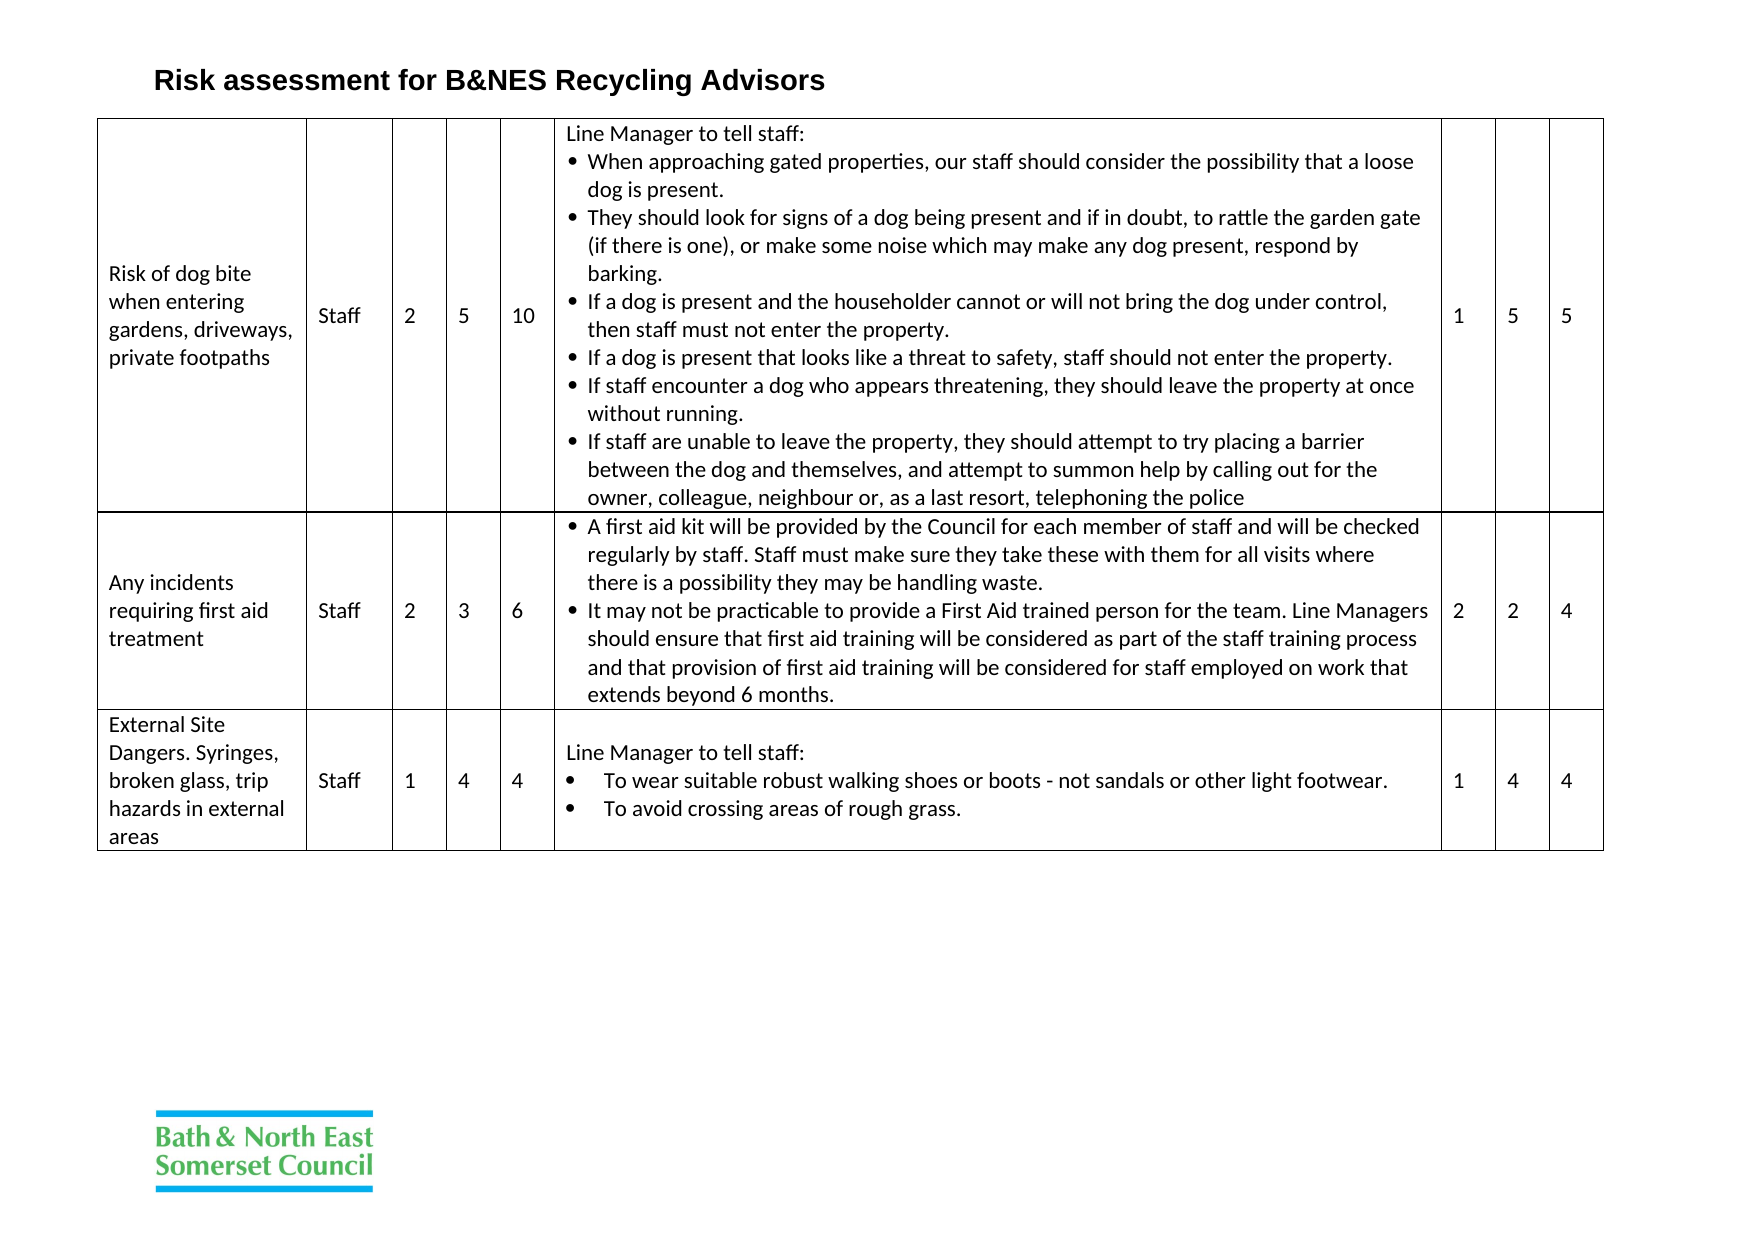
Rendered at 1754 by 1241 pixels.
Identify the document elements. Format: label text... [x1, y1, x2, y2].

table_cell Line Manager to tell staff: When approaching gated properties, our staff should consider the possibility that a loose dog is present. They should look for signs of a dog being present and if in doubt, to rattle the garden gate (if there is one), or make some noise which may make any dog present, respond by barking. If a dog is present and the householder cannot or will not bring the dog under control, then staff must not enter the property. If a dog is present that looks like a threat to safety, staff should not enter the property. If staff encounter a dog who appears threatening, they should leave the property at once without running. If staff are unable to leave the property, they should attempt to try placing a barrier between the dog and themselves, and attempt to summon help by calling out for the owner, colleague, neighbour or, as a last resort, telephoning the police [555, 119, 1441, 511]
table_cell 5 [1550, 119, 1603, 511]
table_cell 10 [501, 119, 554, 511]
table_cell 2 [393, 119, 446, 511]
table_cell 2 [393, 513, 446, 709]
table_cell 2 [1442, 513, 1495, 709]
table_cell A first aid kit will be provided by the Council for each member of staff and will be checked regularly by staff. Staff must make sure they take these with them for all visits where there is a possibility they may be handling waste. It may not be practicable to provide a First Aid trained person for the team. Line Managers should ensure that first aid training will be considered as part of the staff training process and that provision of first aid training will be considered for staff employed on work that extends beyond 6 months. [555, 513, 1441, 709]
table_cell 4 [1550, 513, 1603, 709]
table_cell Staff [307, 119, 392, 511]
table_cell 3 [447, 513, 500, 709]
table_cell Line Manager to tell staff: To wear suitable robust walking shoes or boots - not sandals or other light footwear. To avoid crossing areas of rough grass. [555, 710, 1441, 850]
table_cell External Site Dangers. Syringes, broken glass, trip hazards in external areas [98, 710, 306, 850]
picture [153, 1109, 374, 1193]
table_cell Risk of dog bite when entering gardens, driveways, private footpaths [98, 119, 306, 511]
table_cell 4 [1550, 710, 1603, 850]
table_cell 6 [501, 513, 554, 709]
table_cell 4 [1496, 710, 1549, 850]
table_cell 5 [1496, 119, 1549, 511]
table_cell 5 [447, 119, 500, 511]
table_cell 4 [501, 710, 554, 850]
table_cell 2 [1496, 513, 1549, 709]
table_cell Staff [307, 710, 392, 850]
table_cell Any incidents requiring first aid treatment [98, 513, 306, 709]
table_cell 1 [1442, 710, 1495, 850]
table_cell 1 [393, 710, 446, 850]
table_cell 4 [447, 710, 500, 850]
table_cell Staff [307, 513, 392, 709]
table_cell 1 [1442, 119, 1495, 511]
